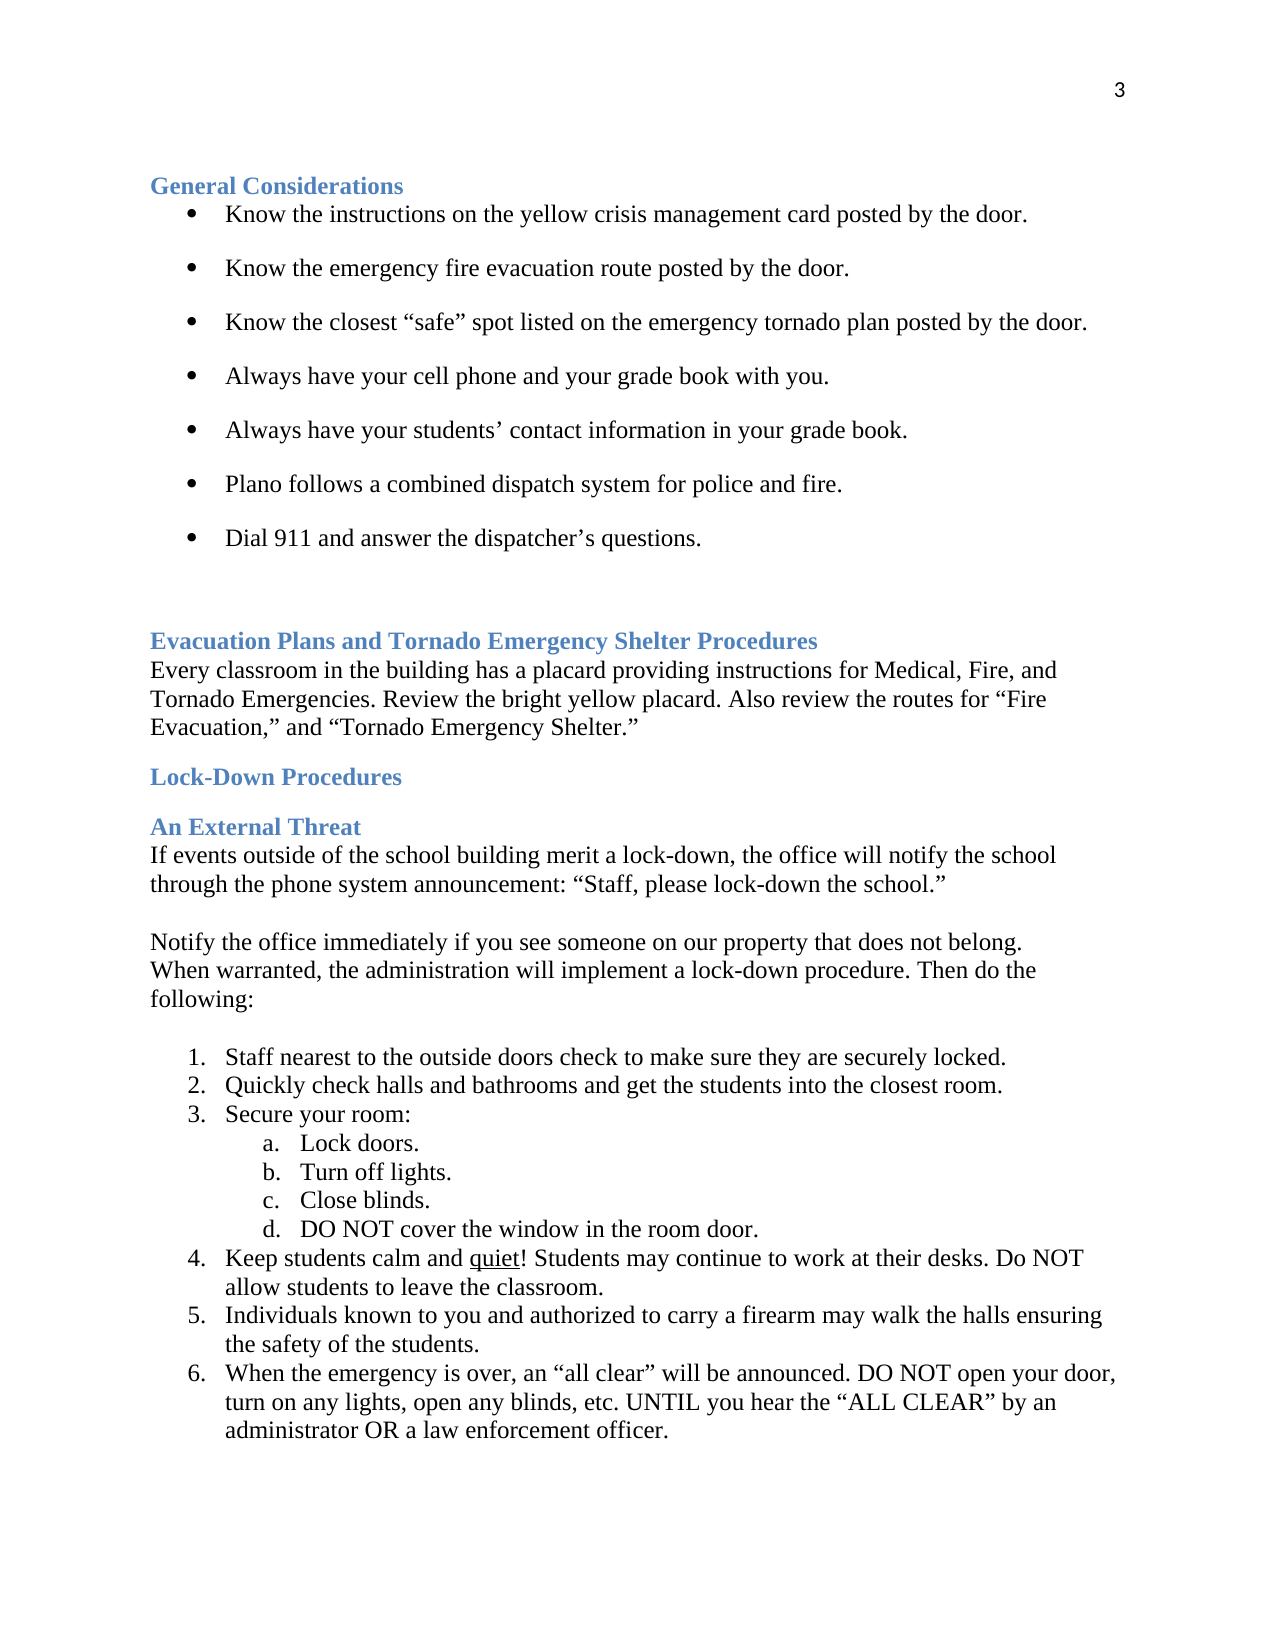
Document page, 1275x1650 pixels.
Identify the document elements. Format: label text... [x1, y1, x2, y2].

list Secure your room: [187, 1099, 1125, 1128]
list Keep students calm and quiet! Students may continue to work at their desks. Do NOT allow students to leave the classroom. [187, 1243, 1125, 1300]
list DO NOT cover the window in the room door. [262, 1214, 1125, 1243]
list Staff nearest to the outside doors check to make sure they are securely locked. [187, 1042, 1125, 1070]
list Always have your students’ contact information in your grade book. [187, 415, 1125, 444]
text When warranted, the administration will implement a lock-down procedure. Then do the following: [150, 955, 1125, 1013]
list Close blinds. [262, 1185, 1125, 1214]
subtitle Evacuation Plans and Tornado Emergency Shelter Procedures [150, 626, 1125, 655]
subtitle An External Threat [150, 812, 1125, 840]
list Dial 911 and answer the dispatcher’s questions. [187, 523, 1125, 551]
subtitle General Considerations [150, 171, 1125, 199]
text Notify the office immediately if you see someone on our property that does not belong. [150, 927, 1125, 955]
text Every classroom in the building has a placard providing instructions for Medical, Fire, and Tornado Emergencies. Review the bright yellow placard. Also review the routes for “Fire Evacuation,” and “Tornado Emergency Shelter.” [150, 655, 1125, 741]
list Quickly check halls and bathrooms and get the students into the closest room. [187, 1070, 1125, 1099]
list Plano follows a combined dispatch system for police and fire. [187, 469, 1125, 498]
text If events outside of the school building merit a lock-down, the office will notify the school through the phone system announcement: “Staff, please lock-down the school.” [150, 840, 1125, 898]
list Turn off lights. [262, 1157, 1125, 1185]
list Always have your cell phone and your grade book with you. [187, 361, 1125, 390]
subtitle Lock-Down Procedures [150, 762, 1125, 791]
list Know the instructions on the yellow crisis management card posted by the door. [187, 199, 1125, 228]
list Know the emergency fire evacuation route posted by the door. [187, 253, 1125, 282]
list Lock doors. [262, 1128, 1125, 1157]
list Individuals known to you and authorized to carry a firearm may walk the halls ensuring the safety of the students. [187, 1300, 1125, 1358]
list Know the closest “safe” spot listed on the emergency tornado plan posted by the door. [187, 307, 1125, 336]
list When the emergency is over, an “all clear” will be announced. DO NOT open your door, turn on any lights, open any blinds, etc. UNTIL you hear the “ALL CLEAR” by an administrator OR a law enforcement officer. [187, 1358, 1125, 1444]
